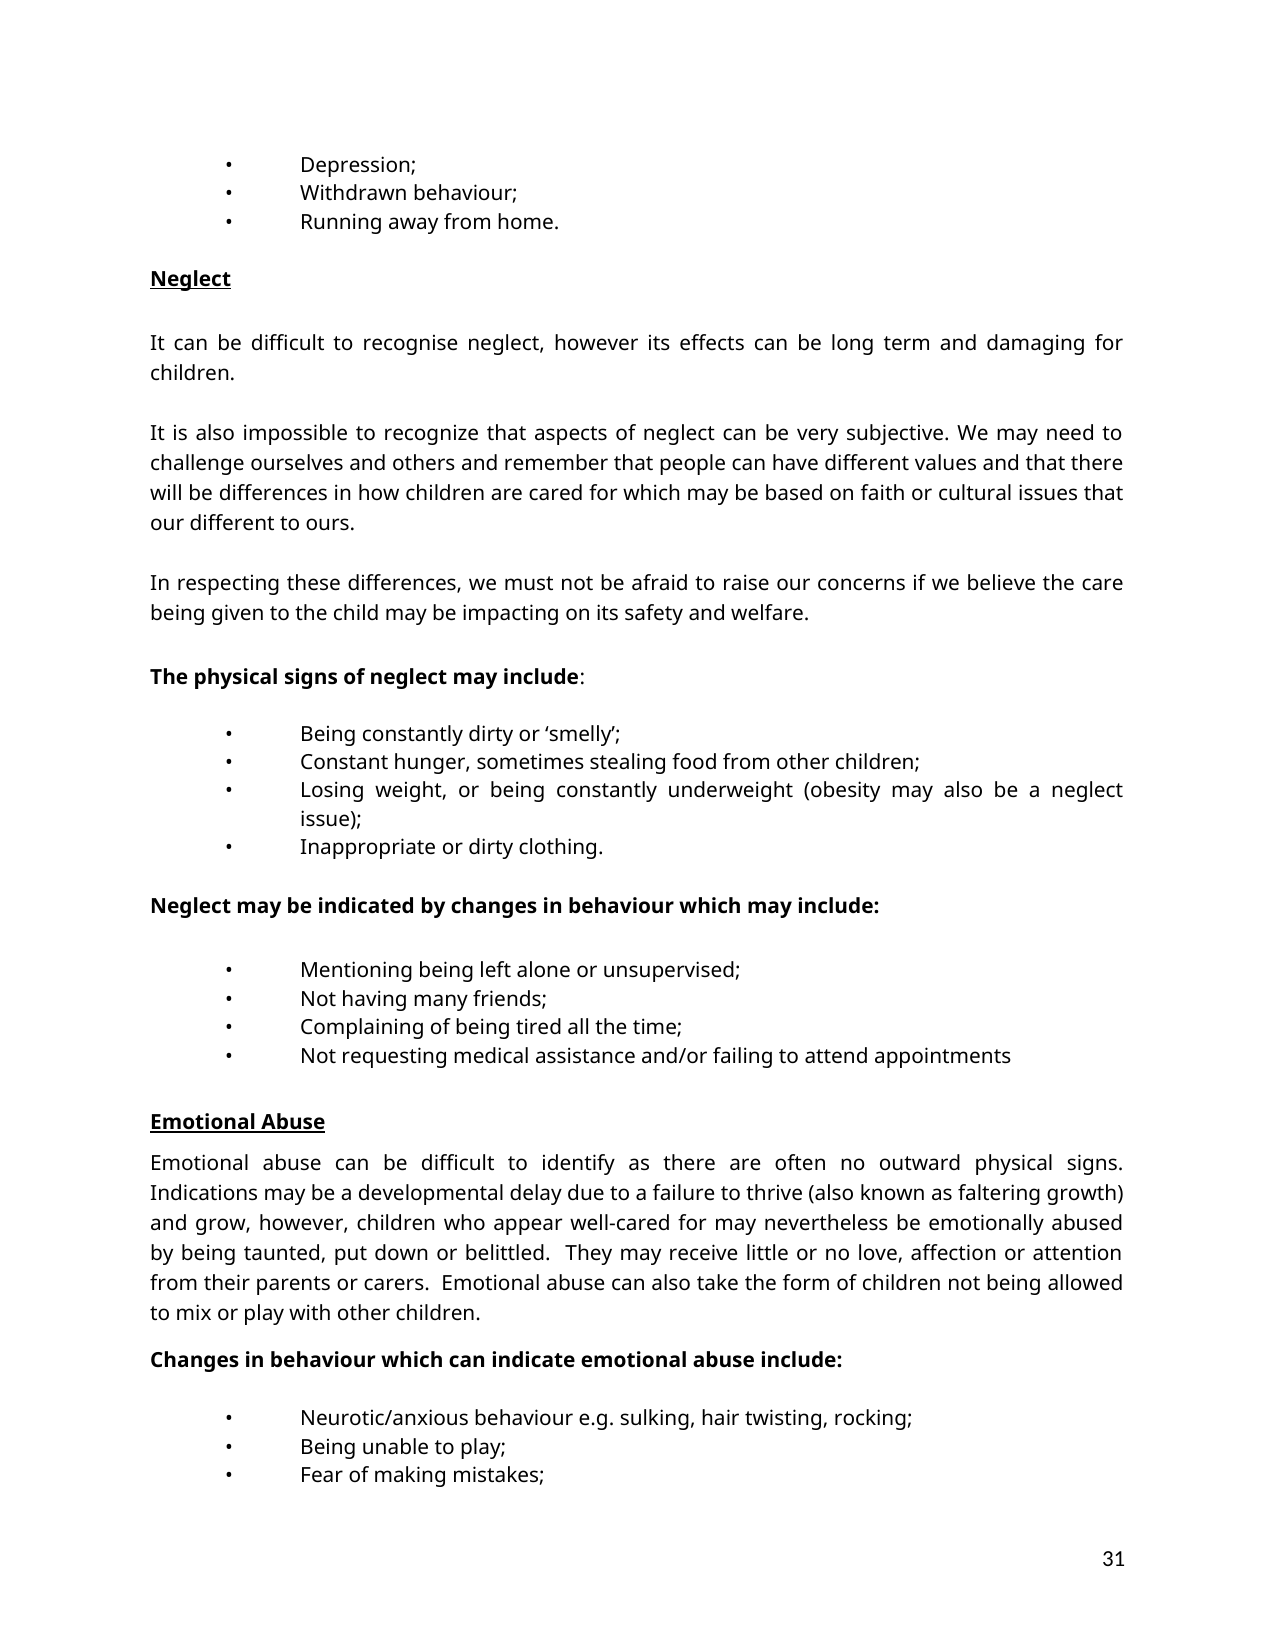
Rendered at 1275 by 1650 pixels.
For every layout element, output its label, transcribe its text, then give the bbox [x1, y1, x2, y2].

text Neglect [120, 264, 1190, 292]
text • Neurotic/anxious behaviour e.g. sulking, hair twisting, rocking; [225, 1403, 1125, 1432]
text In respecting these differences, we must not be afraid to raise our concerns if we believe the care being given to the child may be impacting on its safety and welfare. [150, 566, 1125, 626]
text • Complaining of being tired all the time; [225, 1012, 1125, 1041]
text It can be difficult to recognise neglect, however its effects can be long term and damaging for children. [150, 326, 1125, 386]
text • Running away from home. [225, 207, 1125, 235]
text • Fear of making mistakes; [225, 1460, 1125, 1489]
text Emotional abuse can be difficult to identify as there are often no outward physical signs. Indications may be a developmental delay due to a failure to thrive (also known as faltering growth) and grow, however, children who appear well-cared for may nevertheless be emotionally abused by being taunted, put down or belittled. They may receive little or no love, affection or attention from their parents or carers. Emotional abuse can also take the form of children not being allowed to mix or play with other children. [150, 1146, 1125, 1326]
text • Depression; [225, 150, 1125, 178]
text • Withdrawn behaviour; [225, 178, 1125, 207]
text • Not having many friends; [225, 984, 1125, 1012]
text • Inappropriate or dirty clothing. [225, 832, 1125, 861]
text Neglect may be indicated by changes in behaviour which may include: [150, 889, 1125, 919]
text • Mentioning being left alone or unsupervised; [225, 956, 1125, 984]
text • Losing weight, or being constantly underweight (obesity may also be a neglect issue); [225, 776, 1125, 832]
text It is also impossible to recognize that aspects of neglect can be very subjective. We may need to challenge ourselves and others and remember that people can have different values and that there will be differences in how children are cared for which may be based on faith or cultural issues that our different to ours. [150, 416, 1125, 536]
text • Not requesting medical assistance and/or failing to attend appointments [225, 1041, 1125, 1069]
text • Being constantly dirty or ‘smelly’; [225, 719, 1125, 747]
text Emotional Abuse [150, 1106, 1125, 1136]
text The physical signs of neglect may include: [150, 660, 1125, 690]
text • Constant hunger, sometimes stealing food from other children; [225, 747, 1125, 776]
text Changes in behaviour which can indicate emotional abuse include: [150, 1343, 1125, 1373]
text • Being unable to play; [225, 1432, 1125, 1460]
